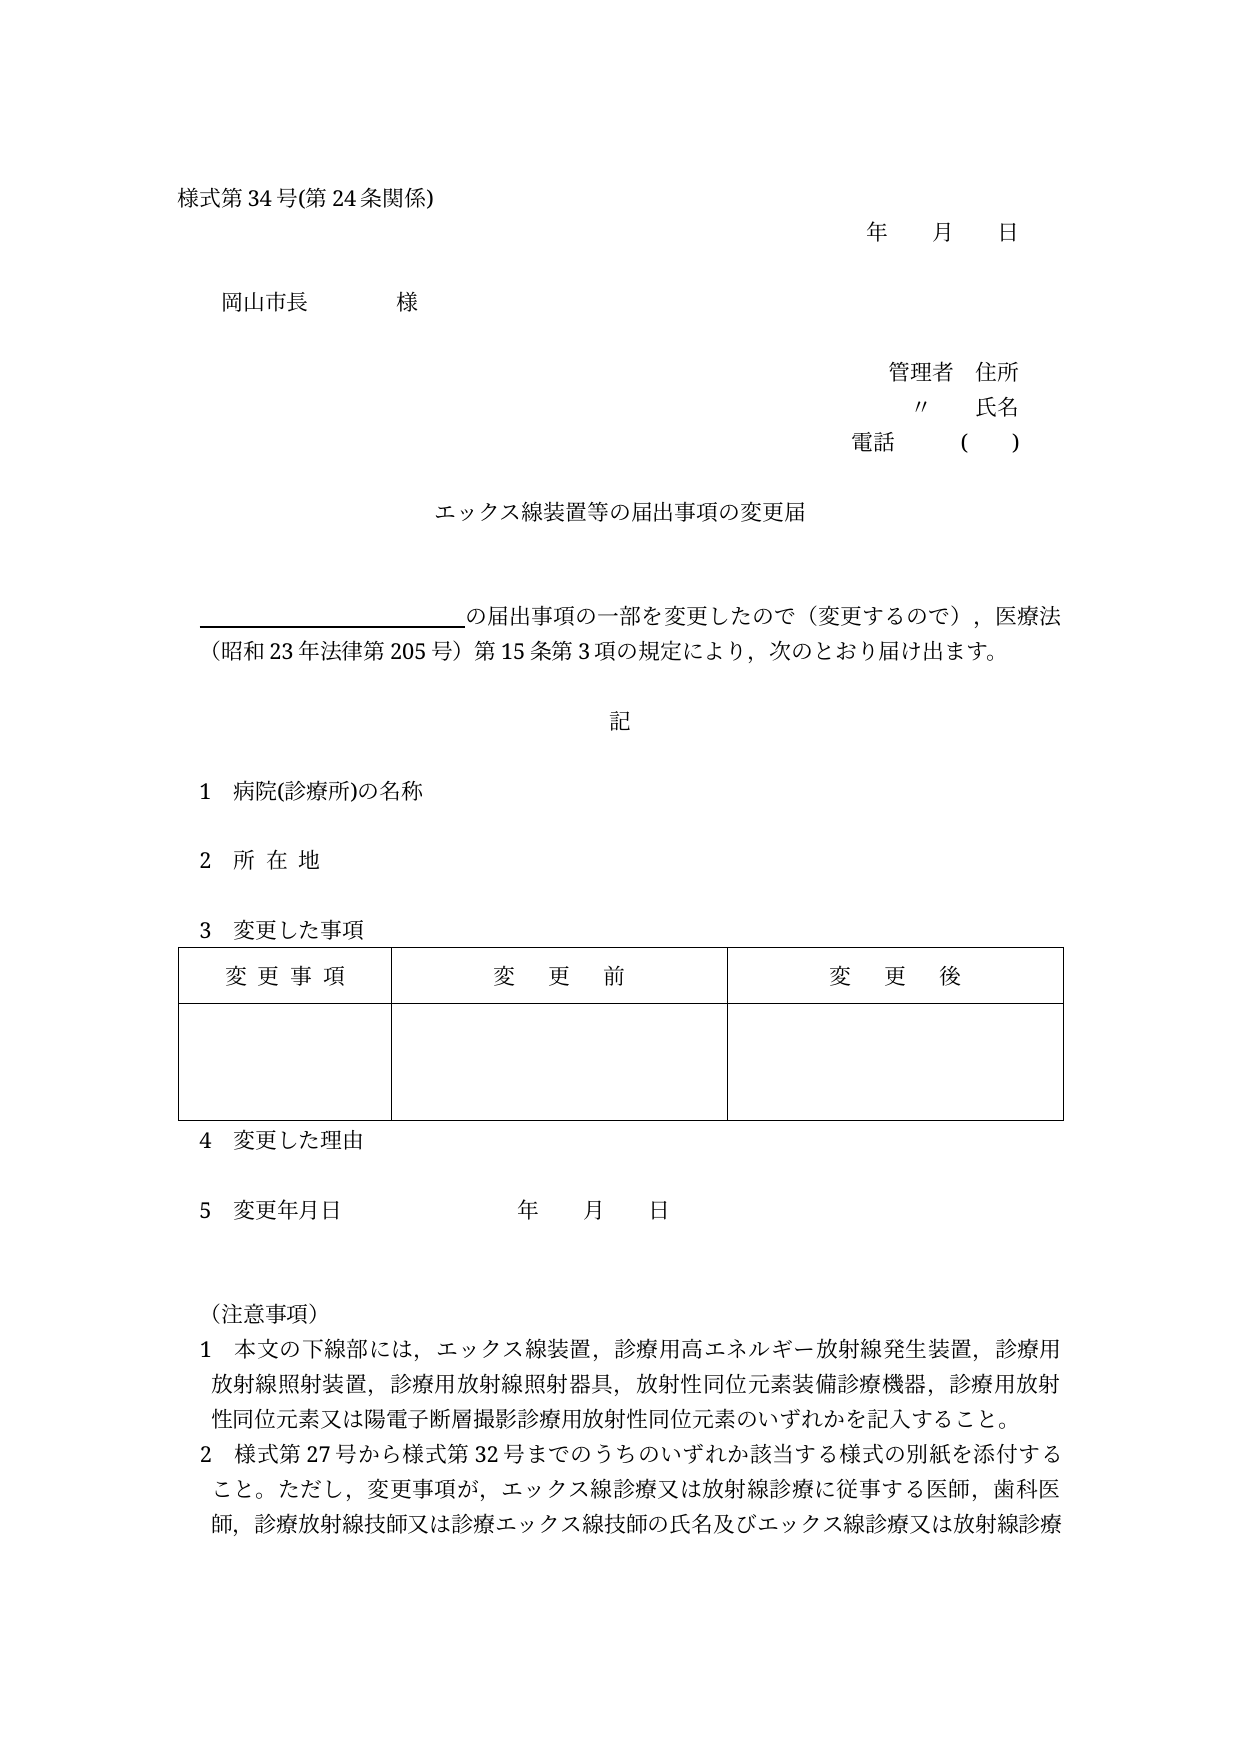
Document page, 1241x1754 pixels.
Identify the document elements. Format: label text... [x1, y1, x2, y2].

text 電話 ( ) [177, 423, 1019, 458]
text 2 所在地 [177, 842, 1063, 877]
text 5 変更年月日 年 月 日 [177, 1191, 1063, 1226]
table_cell [728, 1004, 1063, 1120]
text 岡山市長 様 [177, 284, 1063, 319]
text 1 病院(診療所)の名称 [177, 772, 1063, 807]
table_cell [179, 1004, 391, 1120]
text 〃 氏名 [177, 388, 1019, 423]
table_cell [392, 1004, 727, 1120]
text 様式第34号(第24条関係) [177, 179, 1063, 214]
text 記 [177, 702, 1063, 737]
text 3 変更した事項 [177, 912, 1063, 947]
text エックス線装置等の届出事項の変更届 [177, 493, 1063, 528]
text 年 月 日 [177, 214, 1019, 249]
text 4 変更した理由 [177, 1121, 1063, 1156]
text の届出事項の一部を変更したので（変更するので），医療法（昭和23年法律第205号）第15条第3項の規定により，次のとおり届け出ます。 [177, 598, 1063, 668]
text 管理者 住所 [177, 353, 1019, 388]
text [177, 1435, 1063, 1540]
text 1 本文の下線部には，エックス線装置，診療用高エネルギー放射線発生装置，診療用放射線照射装置，診療用放射線照射器具，放射性同位元素装備診療機器，診療用放射性同位元素又は陽電子断層撮影診療用放射性同位元素のいずれかを記入すること。 [177, 1331, 1063, 1435]
text （注意事項） [177, 1296, 1063, 1331]
table_header 変更前 [392, 948, 727, 1003]
table_header 変更後 [728, 948, 1063, 1003]
table_header 変更事項 [179, 948, 391, 1003]
